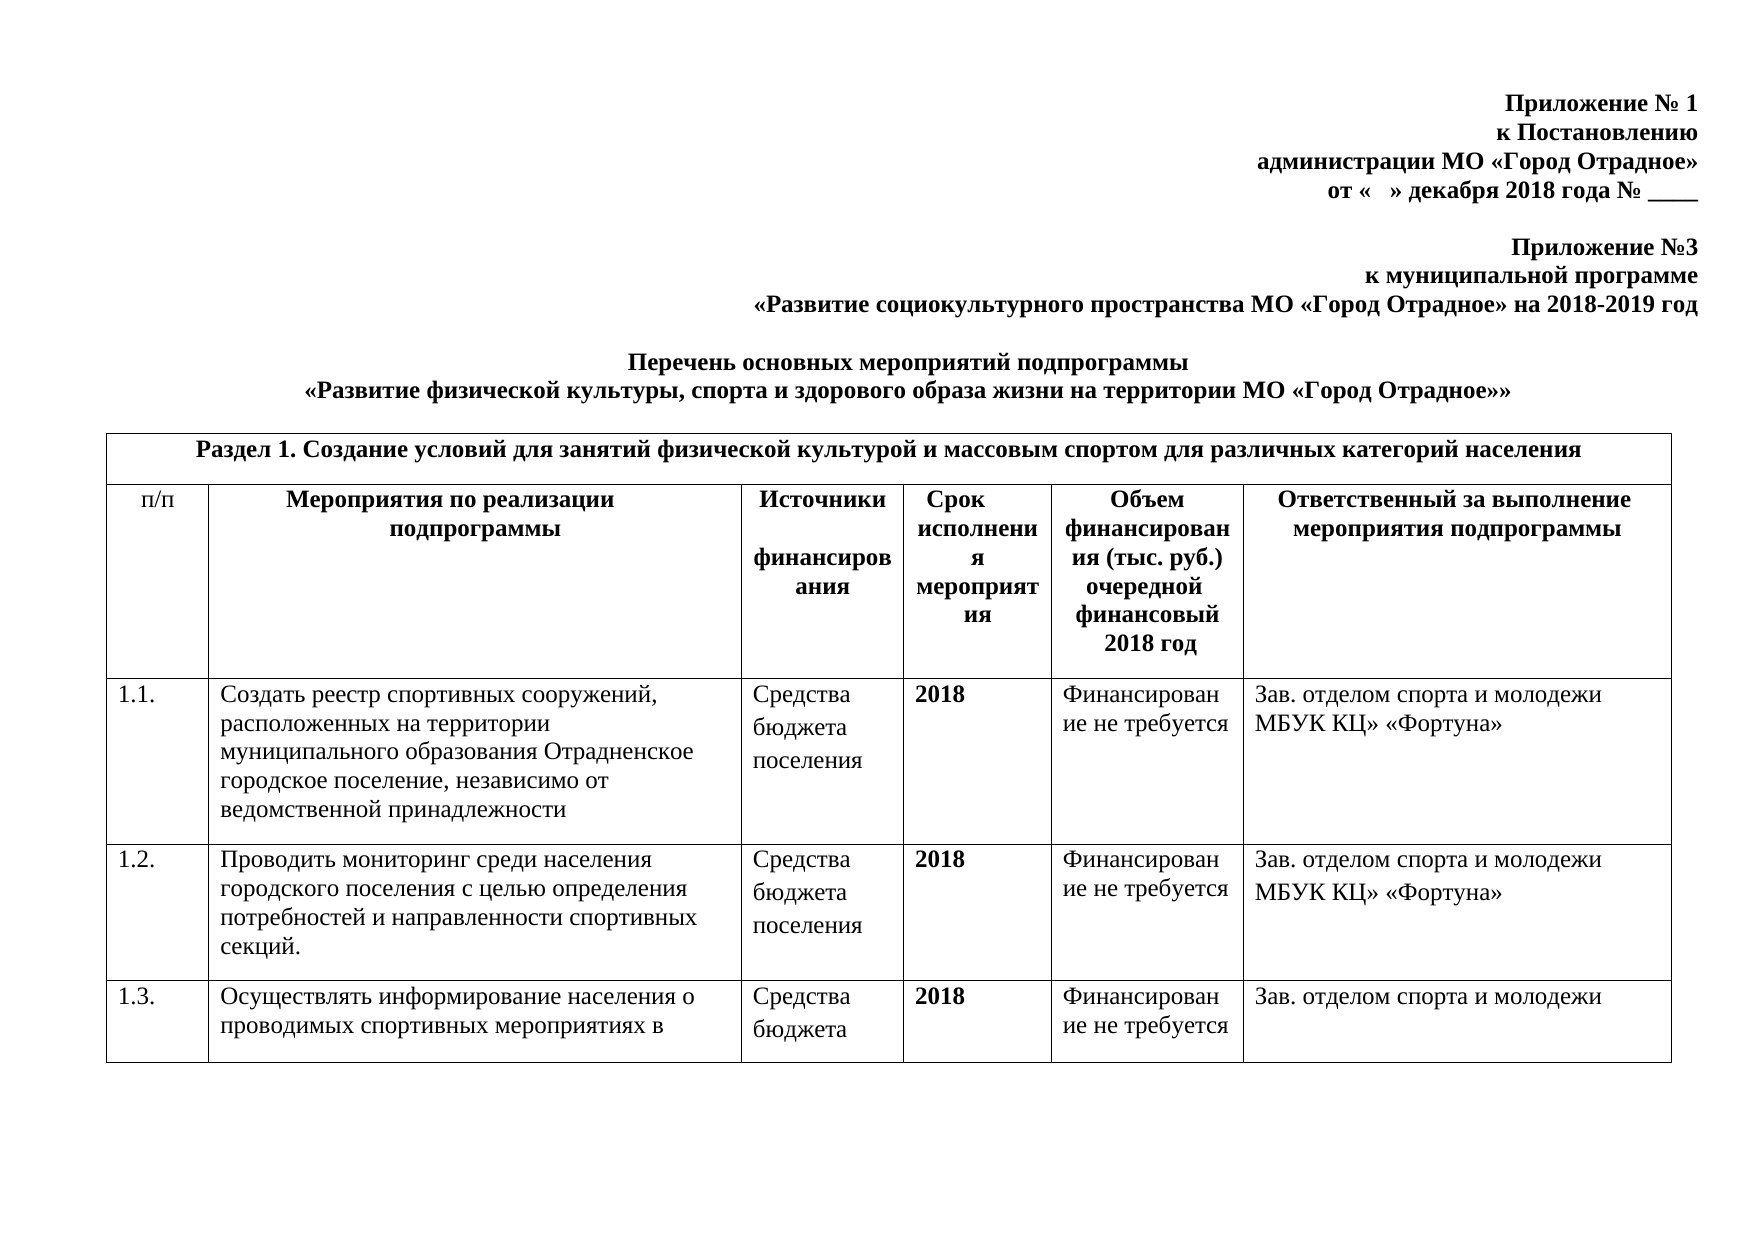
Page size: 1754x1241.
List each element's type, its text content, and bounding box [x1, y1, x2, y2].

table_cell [1244, 981, 1671, 1062]
table_cell 2018 [904, 679, 1051, 843]
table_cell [209, 981, 741, 1062]
table_cell Ответственный за выполнение мероприятия подпрограммы [1244, 485, 1671, 678]
table_cell 2018 [904, 981, 1051, 1062]
table_cell Зав. отделом спорта и молодежи МБУК КЦ» «Фортуна» [1244, 845, 1671, 980]
table_cell Зав. отделом спорта и молодежи МБУК КЦ» «Фортуна» [1244, 679, 1671, 843]
table_header Раздел 1. Создание условий для занятий физической культурой и массовым спортом для различных категорий населения [107, 434, 1671, 483]
table_cell Средства бюджета поселения [742, 845, 903, 980]
text «Развитие социокультурного пространства МО «Город Отрадное» на 2018-2019 год [118, 289, 1698, 318]
table_cell п/п [107, 485, 208, 678]
table_cell Создать реестр спортивных сооружений, расположенных на территории муниципального образования Отрадненское городское поселение, независимо от ведомственной принадлежности [209, 679, 741, 843]
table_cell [1052, 981, 1243, 1062]
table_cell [742, 981, 903, 1062]
text к муниципальной программе [118, 260, 1698, 289]
text «Развитие физической культуры, спорта и здорового образа жизни на территории МО «Город Отрадное»» [118, 375, 1698, 404]
table_cell 1.2. [107, 845, 208, 980]
text от « » декабря 2018 года № ____ [118, 175, 1698, 203]
table_cell Финансирование не требуется [1052, 679, 1243, 843]
text к Постановлению [118, 117, 1698, 146]
table_cell 2018 [904, 845, 1051, 980]
text Приложение № 1 [118, 88, 1698, 117]
table_cell 1.3. [107, 981, 208, 1062]
table_cell Финансирование не требуется [1052, 845, 1243, 980]
table_cell Объем финансирования (тыс. руб.) очередной финансовый 2018 год [1052, 485, 1243, 678]
text Приложение №3 [118, 232, 1698, 260]
table_cell Средства бюджета поселения [742, 679, 903, 843]
table_cell Проводить мониторинг среди населения городского поселения с целью определения потребностей и направленности спортивных секций. [209, 845, 741, 980]
table_cell Мероприятия по реализации подпрограммы [209, 485, 741, 678]
table_cell Срок исполнения мероприятия [904, 485, 1051, 678]
text Перечень основных мероприятий подпрограммы [118, 347, 1698, 375]
table_cell Источники финансирования [742, 485, 903, 678]
table_cell 1.1. [107, 679, 208, 843]
text администрации МО «Город Отрадное» [118, 146, 1698, 175]
